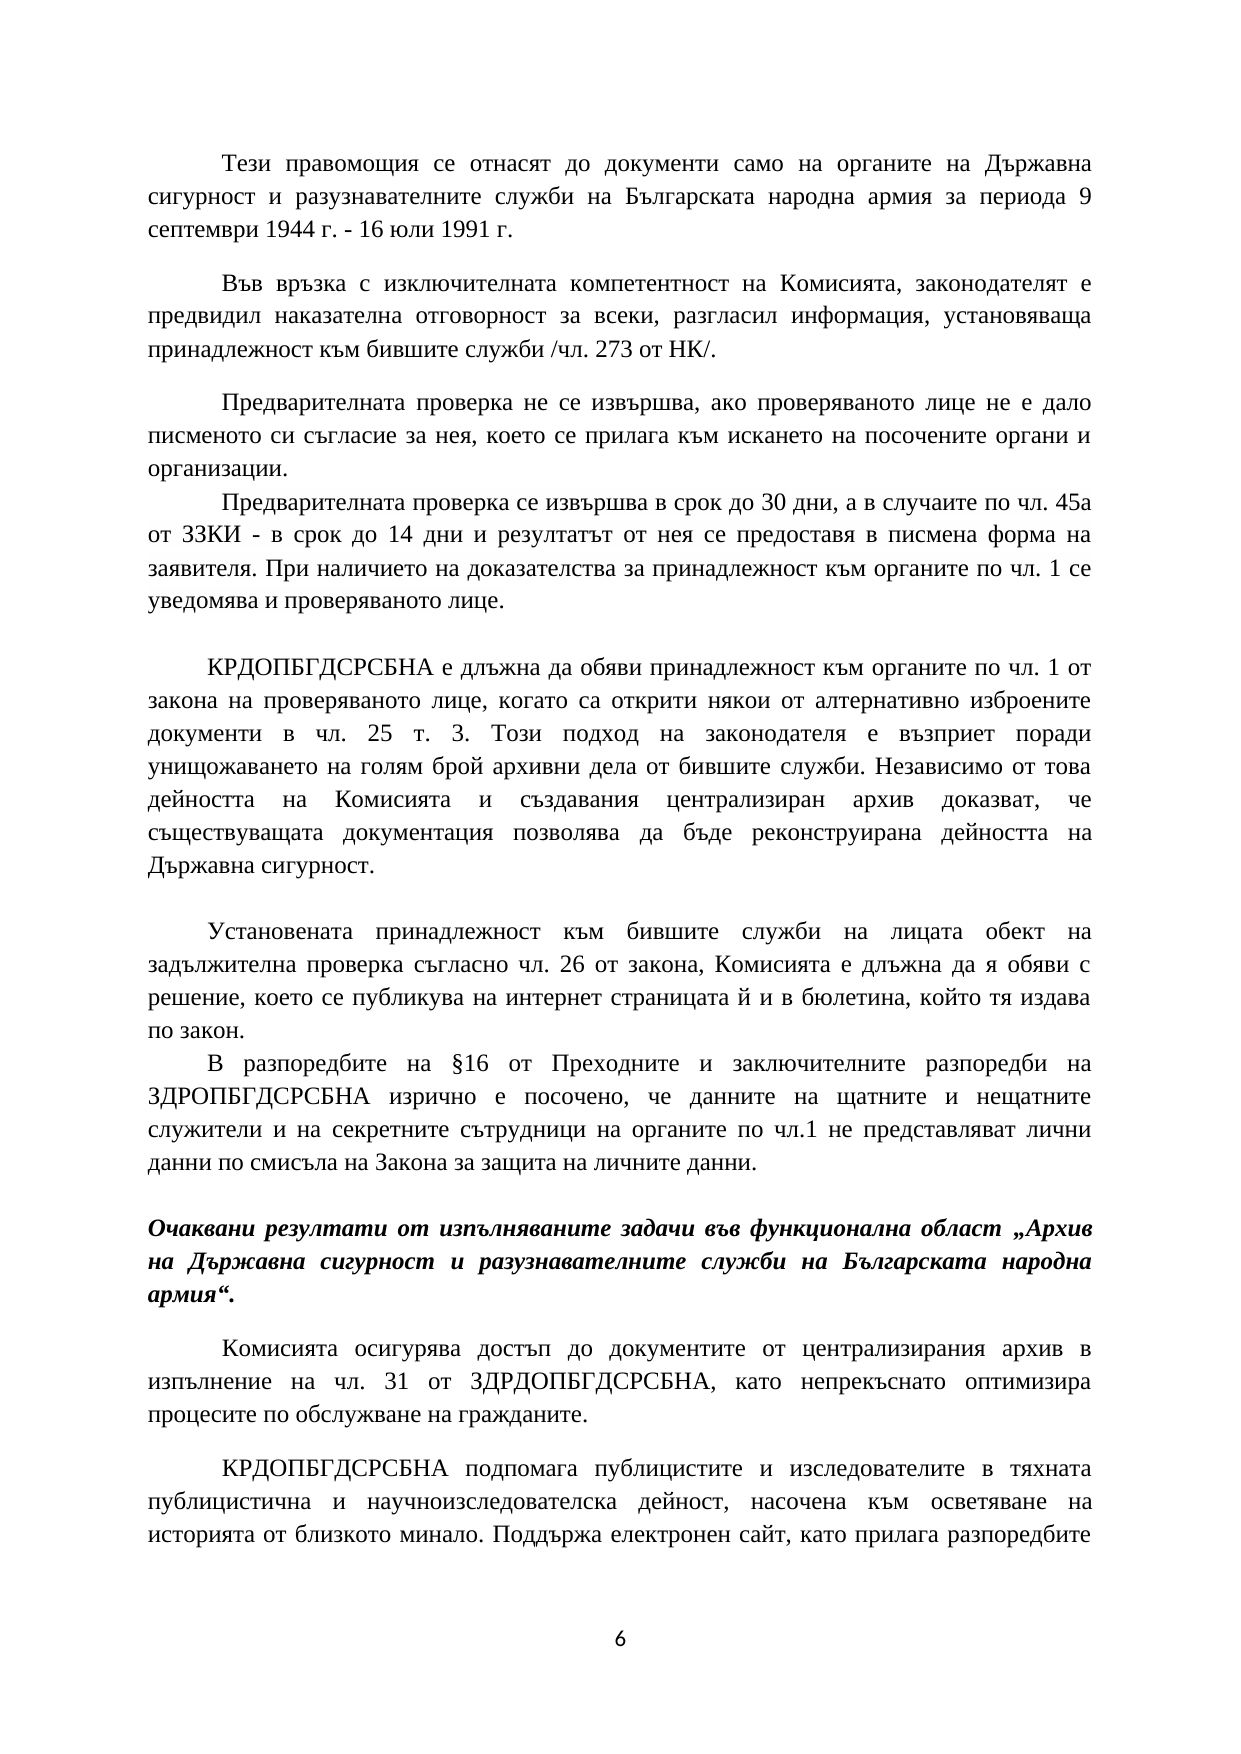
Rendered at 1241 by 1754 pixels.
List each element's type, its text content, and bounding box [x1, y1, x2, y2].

text Комисията осигурява достъп до документите от централизирания архив в изпълнение на чл. 31 от ЗДРДОПБГДСРСБНА, като непрекъснато оптимизира процесите по обслужване на гражданите. [148, 1333, 1092, 1428]
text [148, 1453, 1092, 1548]
text КРДОПБГДСРСБНА е длъжна да обяви принадлежност към органите по чл. 1 от закона на проверяваното лице, когато са открити някои от алтернативно изброените документи в чл. 25 т. 3. Този подход на законодателя е възприет поради унищожаването на голям брой архивни дела от бившите служби. Независимо от това дейността на Комисията и създавания централизиран архив доказват, че съществуващата документация позволява да бъде реконструирана дейността на Държавна сигурност. [148, 652, 1092, 878]
text Тези правомощия се отнасят до документи само на органите на Държавна сигурност и разузнавателните служби на Българската народна армия за периода 9 септември 1944 г. - 16 юли 1991 г. [148, 148, 1092, 242]
text Очаквани резултати от изпълняваните задачи във функционална област „Архив на Държавна сигурност и разузнавателните служби на Българската народна армия“. [148, 1213, 1092, 1308]
text Установената принадлежност към бившите служби на лицата обект на задължителна проверка съгласно чл. 26 от закона, Комисията е длъжна да я обяви с решение, което се публикува на интернет страницата й и в бюлетина, който тя издава по закон. [148, 916, 1092, 1044]
text В разпоредбите на §16 от Преходните и заключителните разпоредби на ЗДРОПБГДСРСБНА изрично е посочено, че данните на щатните и нещатните служители и на секретните сътрудници на органите по чл.1 не представляват лични данни по смисъла на Закона за защита на личните данни. [148, 1048, 1092, 1176]
text Във връзка с изключителната компетентност на Комисията, законодателят е предвидил наказателна отговорност за всеки, разгласил информация, установяваща принадлежност към бившите служби /чл. 273 от НК/. [148, 268, 1092, 362]
text Предварителната проверка се извършва в срок до 30 дни, а в случаите по чл. 45а от ЗЗКИ - в срок до 14 дни и резултатът от нея се предоставя в писмена форма на заявителя. При наличието на доказателства за принадлежност към органите по чл. 1 се уведомява и проверяваното лице. [148, 581, 1092, 614]
text Предварителната проверка се извършва в срок до 30 дни, а в случаите по чл. 45а от ЗЗКИ - в срок до 14 дни и резултатът от нея се предоставя в писмена форма на заявителя. При наличието на доказателства за принадлежност към органите по чл. 1 се уведомява и проверяваното лице. [148, 487, 1092, 520]
text Предварителната проверка не се извършва, ако проверяваното лице не е дало писменото си съгласие за нея, което се прилага към искането на посочените органи и организации. [148, 387, 1092, 482]
